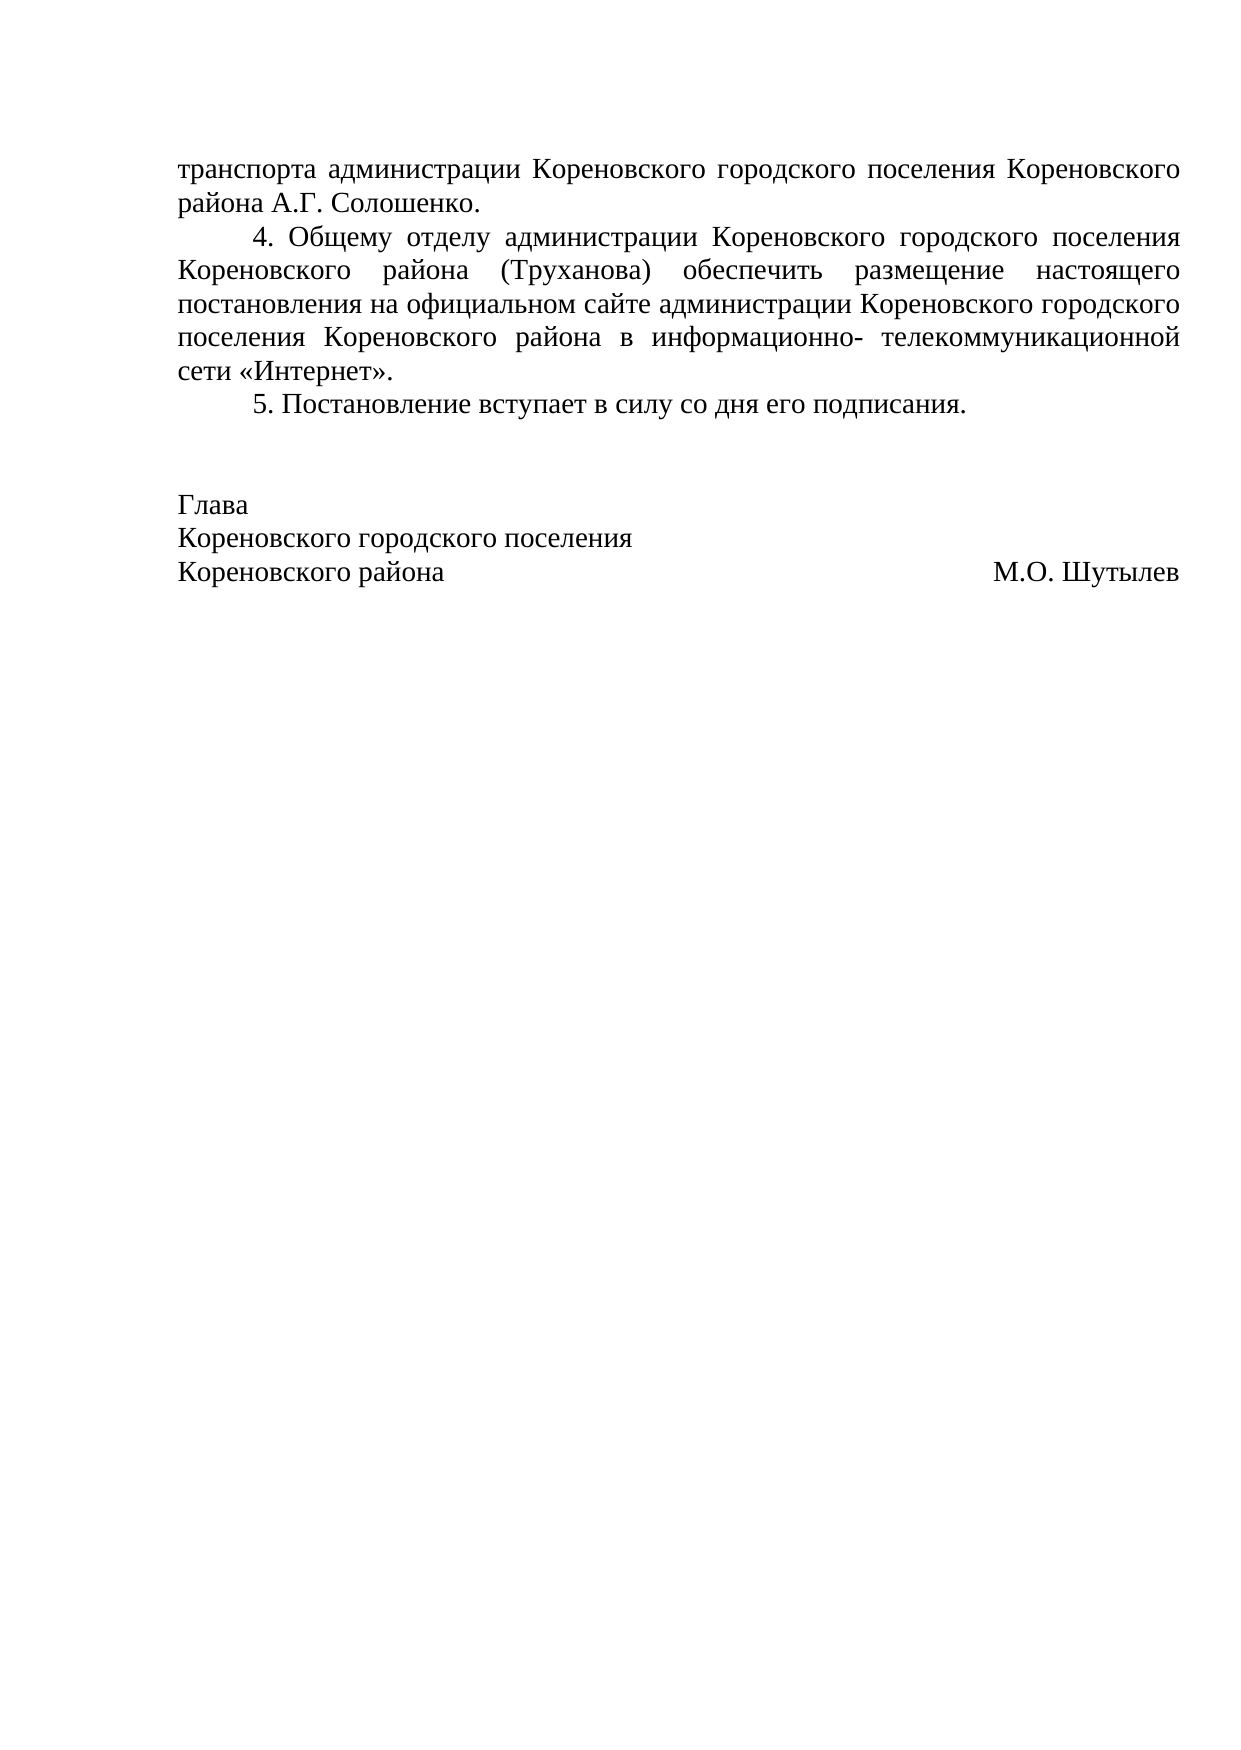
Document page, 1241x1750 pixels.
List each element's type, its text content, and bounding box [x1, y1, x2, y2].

text Глава [177, 487, 1181, 521]
text 4. Общему отделу администрации Кореновского городского поселения Кореновского района (Труханова) обеспечить размещение настоящего постановления на официальном сайте администрации Кореновского городского поселения Кореновского района в информационно- телекоммуникационной сети «Интернет». [177, 219, 1181, 386]
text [177, 152, 1181, 219]
text 5. Постановление вступает в силу со дня его подписания. [177, 386, 1181, 420]
text Кореновского района М.О. Шутылев [177, 554, 1181, 588]
text Кореновского городского поселения [177, 521, 1181, 554]
